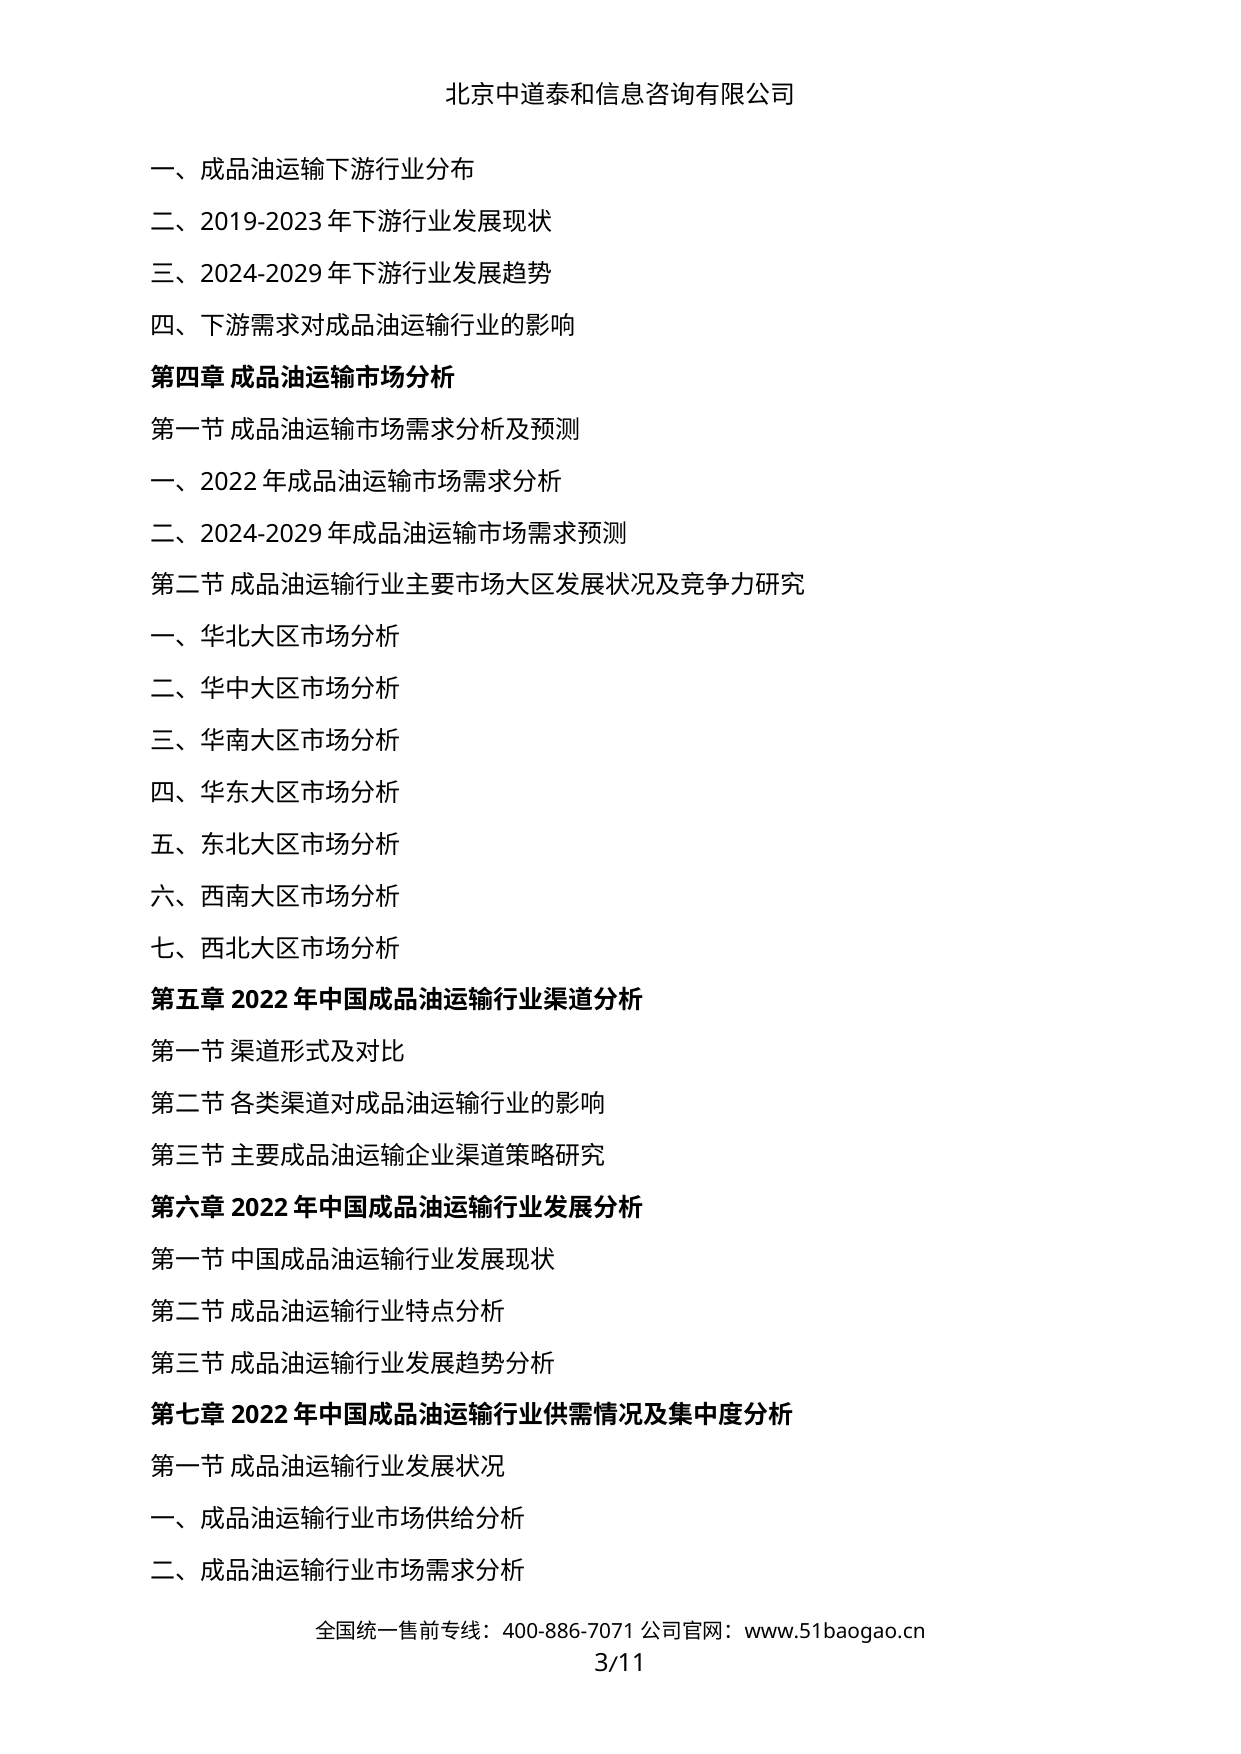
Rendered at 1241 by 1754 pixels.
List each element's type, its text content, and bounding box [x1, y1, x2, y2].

text 第六章 2022年中国成品油运输行业发展分析 [150, 1187, 1090, 1224]
text 第三节 主要成品油运输企业渠道策略研究 [150, 1136, 1090, 1172]
text 第二节 各类渠道对成品油运输行业的影响 [150, 1084, 1090, 1120]
text 四、下游需求对成品油运输行业的影响 [150, 306, 1090, 342]
text 第一节 渠道形式及对比 [150, 1032, 1090, 1068]
text 第三节 成品油运输行业发展趋势分析 [150, 1343, 1090, 1379]
text 七、西北大区市场分析 [150, 928, 1090, 964]
text 三、2024-2029年下游行业发展趋势 [150, 254, 1090, 290]
text 二、2024-2029年成品油运输市场需求预测 [150, 513, 1090, 549]
text 一、成品油运输行业市场供给分析 [150, 1499, 1090, 1535]
text 第七章 2022年中国成品油运输行业供需情况及集中度分析 [150, 1395, 1090, 1431]
text 第一节 成品油运输市场需求分析及预测 [150, 409, 1090, 446]
text 五、东北大区市场分析 [150, 824, 1090, 861]
text 二、成品油运输行业市场需求分析 [150, 1551, 1090, 1587]
text 第二节 成品油运输行业主要市场大区发展状况及竞争力研究 [150, 565, 1090, 601]
text 三、华南大区市场分析 [150, 721, 1090, 757]
text 六、西南大区市场分析 [150, 876, 1090, 912]
text 第五章 2022年中国成品油运输行业渠道分析 [150, 980, 1090, 1016]
text 第二节 成品油运输行业特点分析 [150, 1291, 1090, 1327]
text 第一节 中国成品油运输行业发展现状 [150, 1239, 1090, 1276]
text 一、华北大区市场分析 [150, 617, 1090, 653]
text 一、成品油运输下游行业分布 [150, 150, 1090, 186]
text 一、2022年成品油运输市场需求分析 [150, 461, 1090, 497]
text 四、华东大区市场分析 [150, 772, 1090, 809]
text 第四章 成品油运输市场分析 [150, 357, 1090, 394]
text 二、华中大区市场分析 [150, 669, 1090, 705]
text 二、2019-2023年下游行业发展现状 [150, 202, 1090, 238]
text 第一节 成品油运输行业发展状况 [150, 1447, 1090, 1483]
